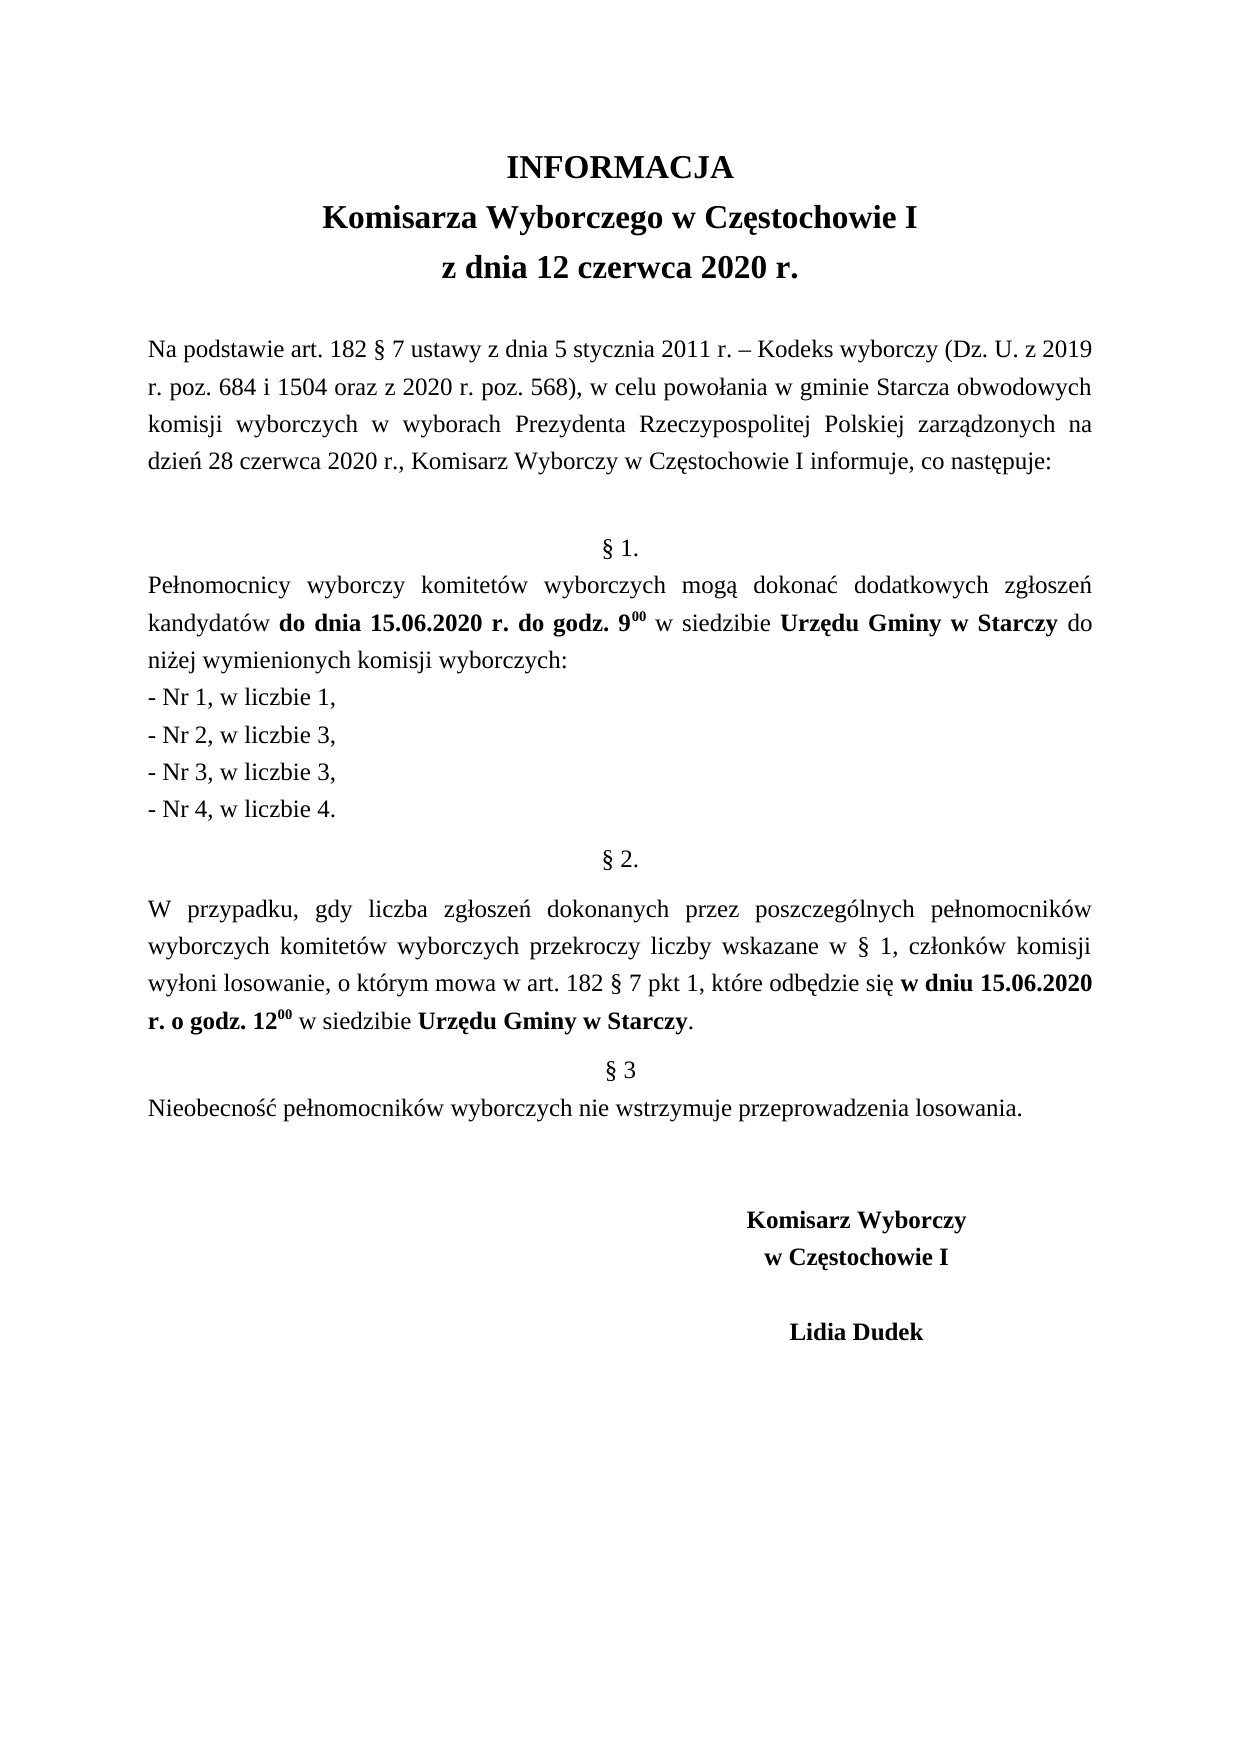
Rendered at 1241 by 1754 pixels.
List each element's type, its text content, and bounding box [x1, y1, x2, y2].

text W przypadku, gdy liczba zgłoszeń dokonanych przez poszczególnych pełnomocników wyborczych komitetów wyborczych przekroczy liczby wskazane w § 1, członków komisji wyłoni losowanie, o którym mowa w art. 182 § 7 pkt 1, które odbędzie się w dniu 15.06.2020 r. o godz. 1200 w siedzibie Urzędu Gminy w Starczy. [148, 894, 1093, 1034]
text Komisarz Wyborczy w Częstochowie I [620, 1205, 1093, 1271]
text Lidia Dudek [620, 1317, 1093, 1345]
text - Nr 1, w liczbie 1, [148, 682, 1093, 711]
text - Nr 4, w liczbie 4. [148, 794, 1093, 823]
text - Nr 2, w liczbie 3, [148, 720, 1093, 748]
text § 3 [148, 1056, 1093, 1084]
text Komisarza Wyborczego w Częstochowie I [148, 197, 1093, 236]
text § 1. [148, 533, 1093, 562]
text z dnia 12 czerwca 2020 r. [148, 247, 1093, 286]
text INFORMACJA [148, 148, 1093, 186]
text Pełnomocnicy wyborczy komitetów wyborczych mogą dokonać dodatkowych zgłoszeń kandydatów do dnia 15.06.2020 r. do godz. 900 w siedzibie Urzędu Gminy w Starczy do niżej wymienionych komisji wyborczych: [148, 571, 1093, 674]
text Nieobecność pełnomocników wyborczych nie wstrzymuje przeprowadzenia losowania. [148, 1093, 1093, 1122]
text - Nr 3, w liczbie 3, [148, 757, 1093, 786]
text Na podstawie art. 182 § 7 ustawy z dnia 5 stycznia 2011 r. – Kodeks wyborczy (Dz. U. z 2019 r. poz. 684 i 1504 oraz z 2020 r. poz. 568), w celu powołania w gminie Starcza obwodowych komisji wyborczych w wyborach Prezydenta Rzeczypospolitej Polskiej zarządzonych na dzień 28 czerwca 2020 r., Komisarz Wyborczy w Częstochowie I informuje, co następuje: [148, 334, 1093, 475]
text § 2. [148, 844, 1093, 873]
